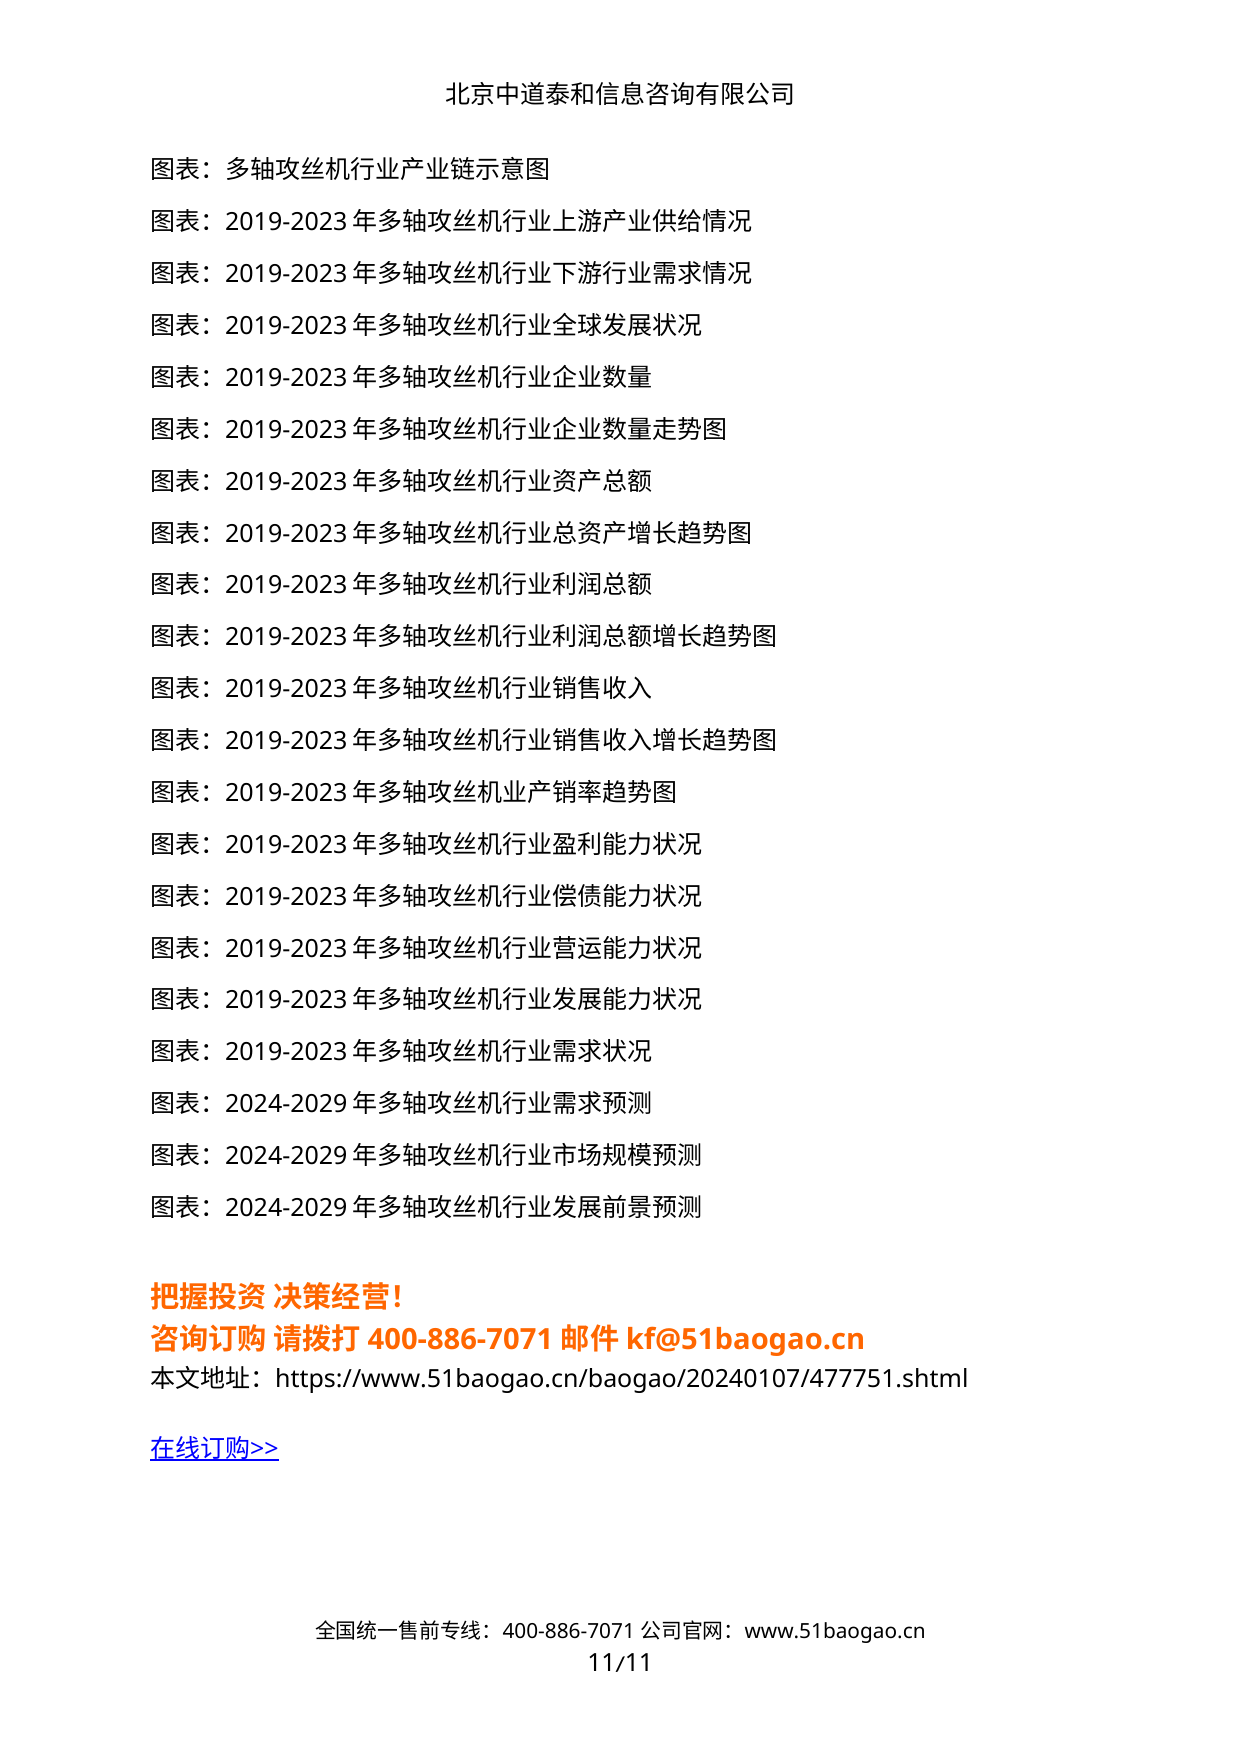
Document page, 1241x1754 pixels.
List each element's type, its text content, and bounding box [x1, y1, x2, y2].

text 图表：2019-2023年多轴攻丝机行业利润总额 [150, 565, 1090, 601]
text 图表：2019-2023年多轴攻丝机行业销售收入 [150, 669, 1090, 705]
text 图表：2019-2023年多轴攻丝机行业总资产增长趋势图 [150, 513, 1090, 549]
text 图表：2019-2023年多轴攻丝机行业上游产业供给情况 [150, 202, 1090, 238]
text 图表：多轴攻丝机行业产业链示意图 [150, 150, 1090, 186]
text 图表：2019-2023年多轴攻丝机行业下游行业需求情况 [150, 254, 1090, 290]
text 图表：2024-2029年多轴攻丝机行业市场规模预测 [150, 1136, 1090, 1172]
text 图表：2019-2023年多轴攻丝机行业营运能力状况 [150, 928, 1090, 964]
text 图表：2019-2023年多轴攻丝机行业发展能力状况 [150, 980, 1090, 1016]
text 图表：2019-2023年多轴攻丝机行业全球发展状况 [150, 306, 1090, 342]
text 图表：2024-2029年多轴攻丝机行业发展前景预测 [150, 1187, 1090, 1224]
text 图表：2019-2023年多轴攻丝机行业企业数量走势图 [150, 409, 1090, 446]
text 图表：2019-2023年多轴攻丝机行业资产总额 [150, 461, 1090, 497]
text 图表：2019-2023年多轴攻丝机行业销售收入增长趋势图 [150, 721, 1090, 757]
text 图表：2019-2023年多轴攻丝机行业企业数量 [150, 357, 1090, 394]
text 把握投资 决策经营！咨询订购 请拨打 400-886-7071 邮件 kf@51baogao.cn本文地址：https://www.51baogao.cn/baogao/20240107/477751.shtml [150, 1239, 1090, 1394]
text 图表：2019-2023年多轴攻丝机行业盈利能力状况 [150, 824, 1090, 861]
text 图表：2024-2029年多轴攻丝机行业需求预测 [150, 1084, 1090, 1120]
text 在线订购>> [150, 1394, 1090, 1465]
text 图表：2019-2023年多轴攻丝机行业需求状况 [150, 1032, 1090, 1068]
text 图表：2019-2023年多轴攻丝机业产销率趋势图 [150, 772, 1090, 809]
text 图表：2019-2023年多轴攻丝机行业利润总额增长趋势图 [150, 617, 1090, 653]
text 图表：2019-2023年多轴攻丝机行业偿债能力状况 [150, 876, 1090, 912]
